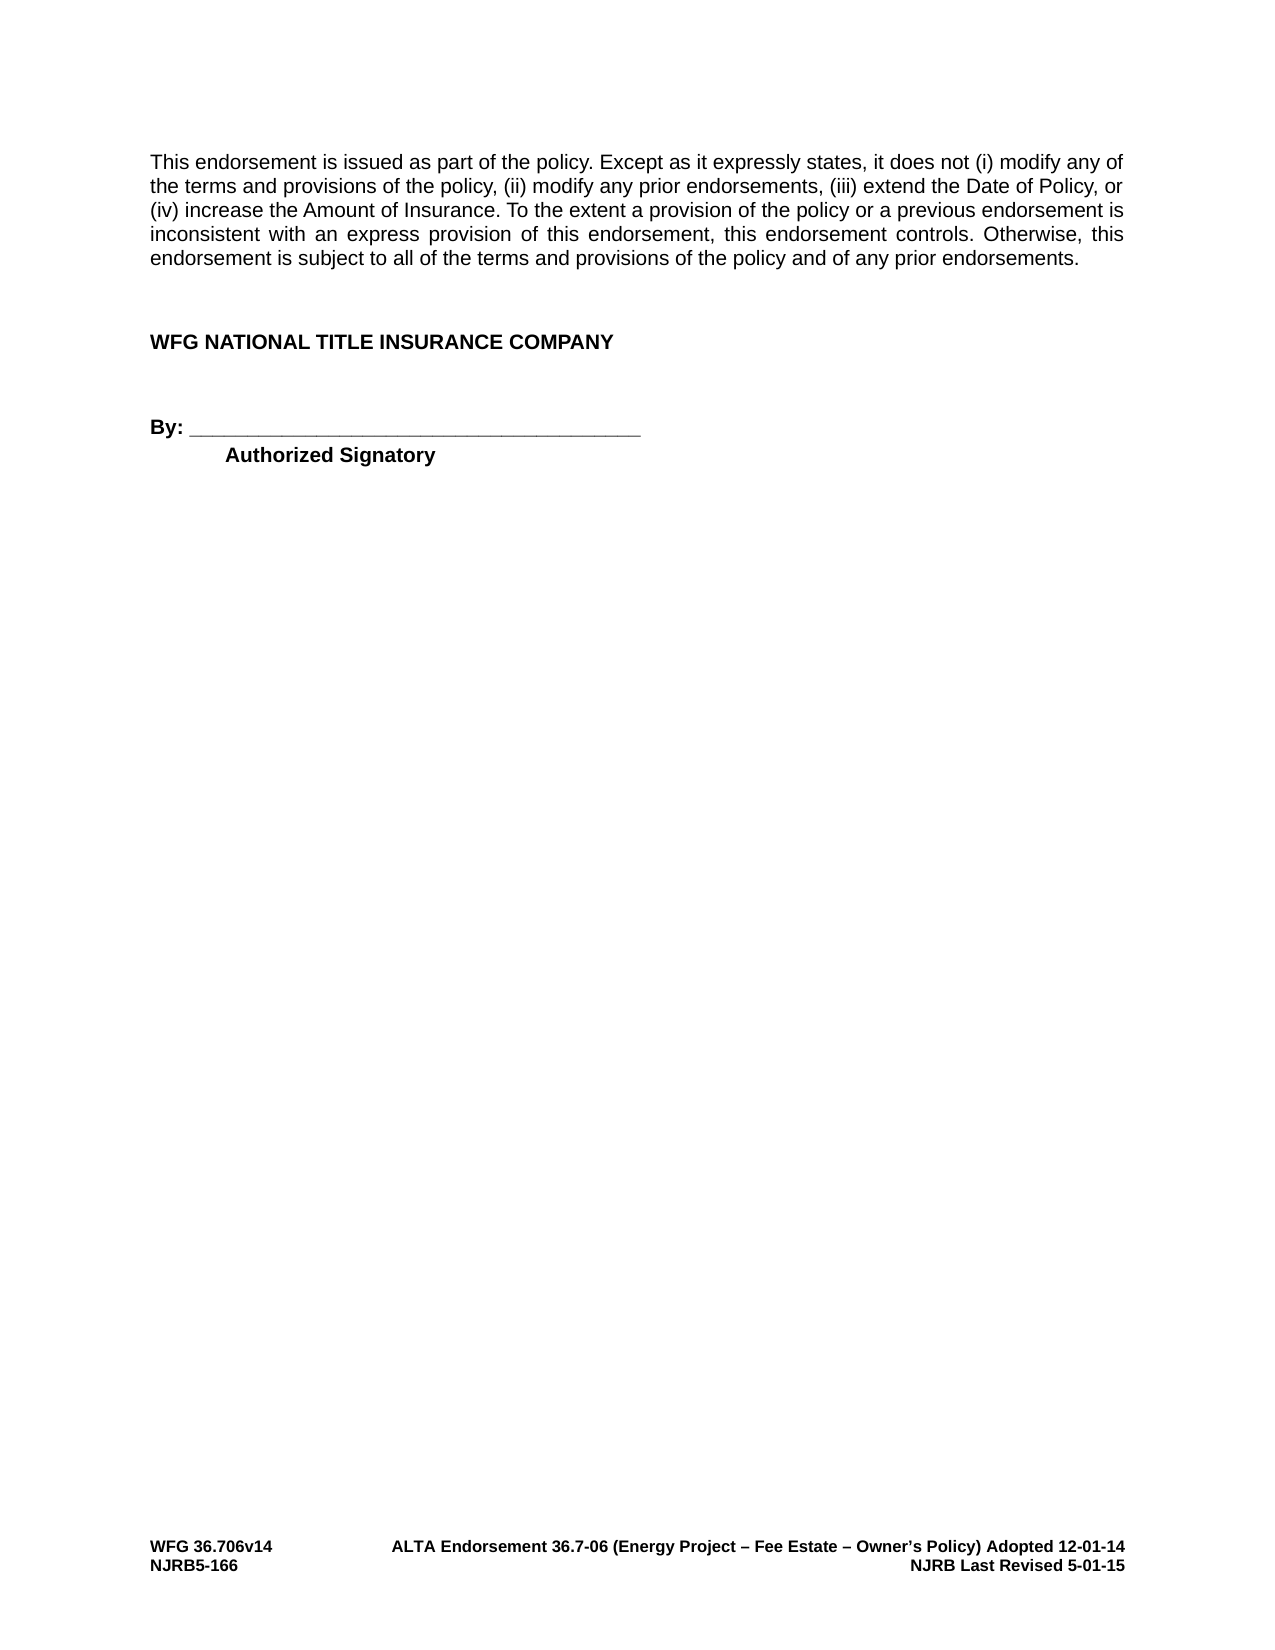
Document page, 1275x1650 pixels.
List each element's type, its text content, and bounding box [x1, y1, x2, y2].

text Authorized Signatory [150, 443, 1125, 467]
text This endorsement is issued as part of the policy. Except as it expressly states, it does not (i) modify any of the terms and provisions of the policy, (ii) modify any prior endorsements, (iii) extend the Date of Policy, or (iv) increase the Amount of Insurance. To the extent a provision of the policy or a previous endorsement is inconsistent with an express provision of this endorsement, this endorsement controls. Otherwise, this endorsement is subject to all of the terms and provisions of the policy and of any prior endorsements. [150, 150, 1125, 270]
text WFG NATIONAL TITLE INSURANCE COMPANY [150, 330, 1125, 354]
text By: _______________________________________ [150, 414, 1125, 438]
